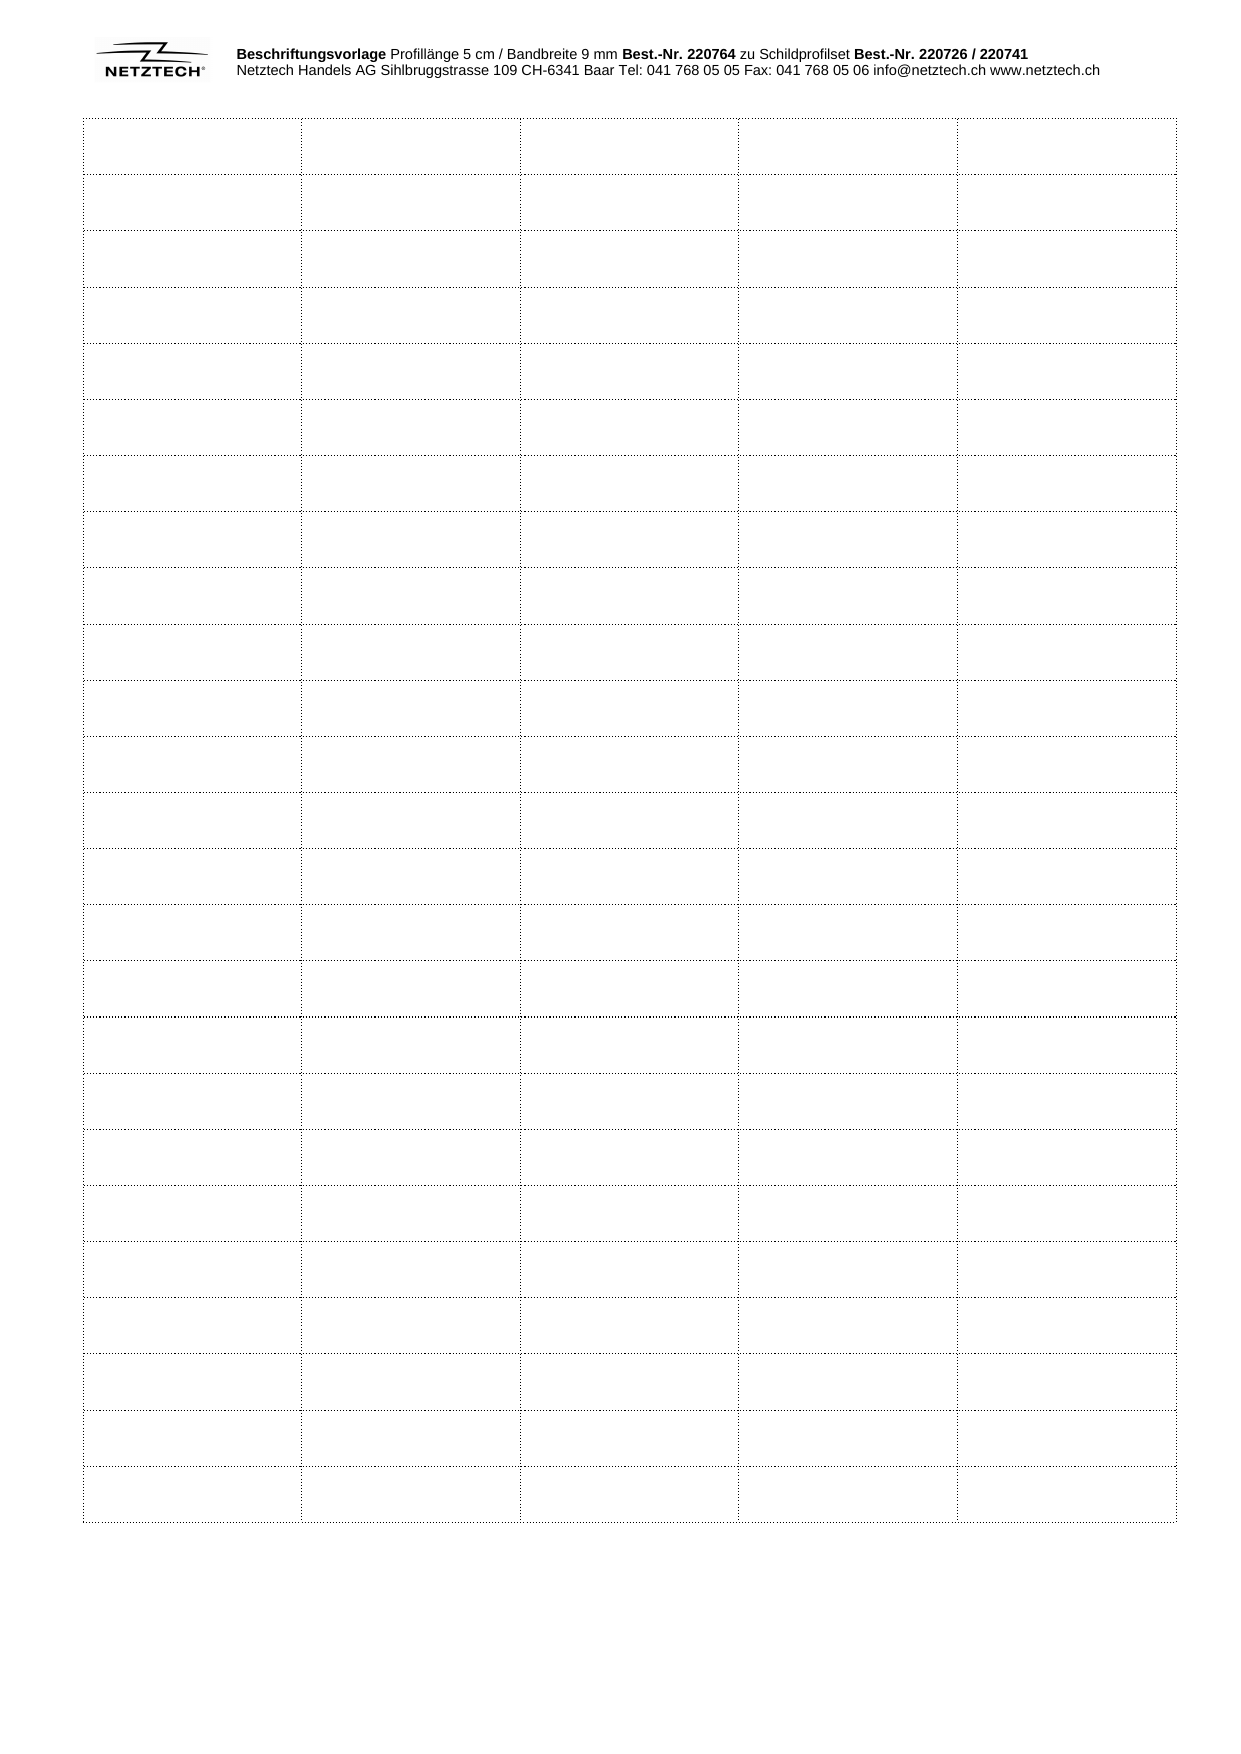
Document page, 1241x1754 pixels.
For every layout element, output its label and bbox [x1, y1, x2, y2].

table_cell [739, 1129, 957, 1185]
table_cell [302, 1297, 520, 1353]
table_cell [739, 1016, 957, 1073]
table_cell [83, 848, 302, 904]
table_cell [520, 1185, 739, 1241]
table_cell [83, 1466, 302, 1522]
table_cell [739, 567, 957, 623]
table_cell [520, 1241, 739, 1297]
table_cell [958, 904, 1176, 960]
table_cell [83, 567, 302, 623]
table_cell [520, 1297, 739, 1353]
table_cell [83, 960, 302, 1016]
table_cell [520, 848, 739, 904]
table_cell [520, 1353, 739, 1409]
table_cell [83, 455, 302, 511]
table_cell [83, 399, 302, 455]
table_header [739, 118, 957, 174]
table_cell [958, 848, 1176, 904]
table_cell [739, 343, 957, 399]
table_cell [83, 680, 302, 736]
table_cell [302, 1129, 520, 1185]
table_cell [520, 287, 739, 343]
table_cell [302, 1353, 520, 1409]
table_cell [302, 1241, 520, 1297]
table_cell [520, 1129, 739, 1185]
table_cell [958, 1241, 1176, 1297]
table_cell [739, 1297, 957, 1353]
table_header [302, 118, 520, 174]
table_cell [302, 511, 520, 567]
table_cell [302, 736, 520, 792]
table_cell [520, 680, 739, 736]
table_cell [302, 567, 520, 623]
table_cell [520, 174, 739, 230]
table_cell [302, 287, 520, 343]
table_cell [520, 736, 739, 792]
table_cell [520, 1410, 739, 1466]
table_cell [958, 174, 1176, 230]
table_cell [958, 1410, 1176, 1466]
table_cell [302, 230, 520, 287]
table_cell [739, 736, 957, 792]
table_cell [520, 904, 739, 960]
table_cell [739, 680, 957, 736]
table_cell [520, 624, 739, 679]
table_cell [739, 1410, 957, 1466]
table_cell [83, 624, 302, 679]
table_cell [302, 1016, 520, 1073]
table_cell [520, 1073, 739, 1129]
table_cell [739, 1185, 957, 1241]
table_cell [520, 960, 739, 1016]
table_cell [958, 1353, 1176, 1409]
table_cell [83, 511, 302, 567]
table_cell [958, 1185, 1176, 1241]
table_cell [83, 904, 302, 960]
table_cell [520, 792, 739, 848]
table_cell [958, 455, 1176, 511]
table_cell [739, 904, 957, 960]
table_cell [958, 287, 1176, 343]
table_cell [739, 174, 957, 230]
table_cell [958, 1466, 1176, 1522]
table_cell [302, 624, 520, 679]
table_cell [958, 624, 1176, 679]
table_cell [739, 230, 957, 287]
table_cell [83, 1353, 302, 1409]
table_cell [302, 960, 520, 1016]
table_cell [958, 511, 1176, 567]
table_cell [739, 455, 957, 511]
table_cell [302, 174, 520, 230]
table_cell [520, 455, 739, 511]
table_cell [739, 1241, 957, 1297]
table_cell [302, 848, 520, 904]
table_cell [958, 1129, 1176, 1185]
table_cell [83, 792, 302, 848]
table_cell [520, 399, 739, 455]
table_cell [739, 511, 957, 567]
table_cell [520, 343, 739, 399]
table_cell [302, 904, 520, 960]
table_cell [739, 624, 957, 679]
table_cell [83, 1185, 302, 1241]
table_cell [520, 511, 739, 567]
table_cell [83, 1073, 302, 1129]
table_cell [739, 848, 957, 904]
table_cell [739, 399, 957, 455]
picture [93, 37, 213, 83]
table_cell [958, 680, 1176, 736]
table_cell [83, 343, 302, 399]
table_cell [958, 1297, 1176, 1353]
table_cell [958, 736, 1176, 792]
table_cell [958, 230, 1176, 287]
table_cell [958, 1016, 1176, 1073]
table_cell [83, 1241, 302, 1297]
table_cell [958, 343, 1176, 399]
table_cell [302, 1073, 520, 1129]
table_cell [958, 567, 1176, 623]
table_cell [520, 1016, 739, 1073]
table_cell [520, 567, 739, 623]
table_header [958, 118, 1176, 174]
table_cell [958, 792, 1176, 848]
table_cell [958, 399, 1176, 455]
table_cell [302, 1185, 520, 1241]
table_cell [302, 343, 520, 399]
table_cell [302, 680, 520, 736]
table_cell [302, 1466, 520, 1522]
table_cell [83, 174, 302, 230]
table_cell [83, 287, 302, 343]
table_header [520, 118, 739, 174]
table_cell [83, 1410, 302, 1466]
table_cell [739, 1073, 957, 1129]
table_cell [83, 1297, 302, 1353]
table_cell [958, 1073, 1176, 1129]
table_cell [83, 230, 302, 287]
table_cell [302, 455, 520, 511]
table_cell [83, 736, 302, 792]
table_cell [739, 792, 957, 848]
table_cell [302, 1410, 520, 1466]
table_cell [83, 1016, 302, 1073]
table_cell [83, 1129, 302, 1185]
table_cell [302, 399, 520, 455]
table_header [83, 118, 302, 174]
table_cell [958, 960, 1176, 1016]
table_cell [739, 1353, 957, 1409]
table_cell [520, 1466, 739, 1522]
table_cell [739, 287, 957, 343]
table_cell [739, 960, 957, 1016]
table_cell [520, 230, 739, 287]
table_cell [739, 1466, 957, 1522]
table_cell [302, 792, 520, 848]
